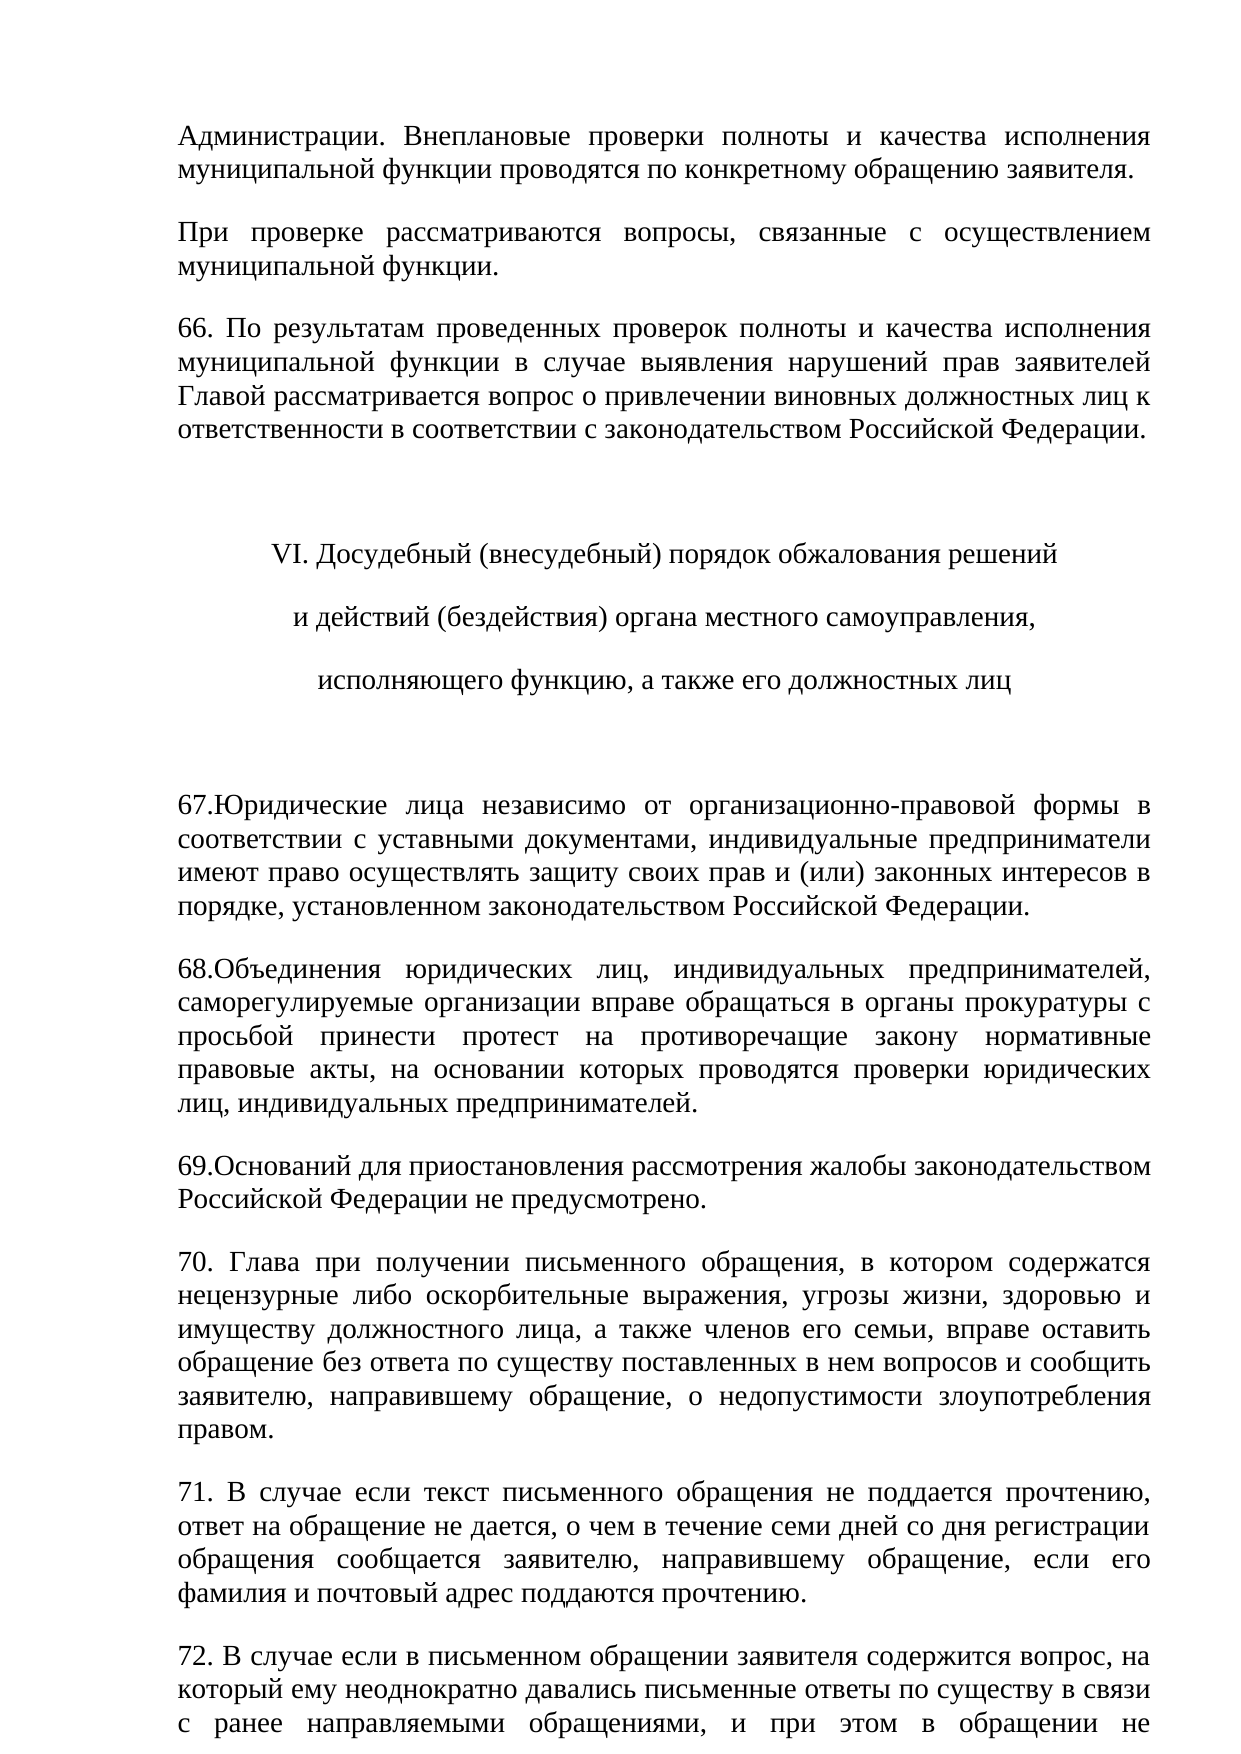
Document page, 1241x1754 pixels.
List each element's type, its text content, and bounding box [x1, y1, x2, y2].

text При проверке рассматриваются вопросы, связанные с осуществлением муниципальной функции. [177, 214, 1152, 281]
text VI. Досудебный (внесудебный) порядок обжалования решений [177, 537, 1152, 570]
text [177, 118, 1152, 185]
text 69.Оснований для приостановления рассмотрения жалобы законодательством Российской Федерации не предусмотрено. [177, 1148, 1152, 1215]
text 68.Объединения юридических лиц, индивидуальных предпринимателей, саморегулируемые организации вправе обращаться в органы прокуратуры с просьбой принести протест на противоречащие закону нормативные правовые акты, на основании которых проводятся проверки юридических лиц, индивидуальных предпринимателей. [177, 951, 1152, 1118]
text 66. По результатам проведенных проверок полноты и качества исполнения муниципальной функции в случае выявления нарушений прав заявителей Главой рассматривается вопрос о привлечении виновных должностных лиц к ответственности в соответствии с законодательством Российской Федерации. [177, 311, 1152, 445]
text 71. В случае если текст письменного обращения не поддается прочтению, ответ на обращение не дается, о чем в течение семи дней со дня регистрации обращения сообщается заявителю, направившему обращение, если его фамилия и почтовый адрес поддаются прочтению. [177, 1474, 1152, 1608]
text 67.Юридические лица независимо от организационно-правовой формы в соответствии с уставными документами, индивидуальные предприниматели имеют право осуществлять защиту своих прав и (или) законных интересов в порядке, установленном законодательством Российской Федерации. [177, 787, 1152, 922]
text и действий (бездействия) органа местного самоуправления, [177, 599, 1152, 633]
text 70. Глава при получении письменного обращения, в котором содержатся нецензурные либо оскорбительные выражения, угрозы жизни, здоровью и имуществу должностного лица, а также членов его семьи, вправе оставить обращение без ответа по существу поставленных в нем вопросов и сообщить заявителю, направившему обращение, о недопустимости злоупотребления правом. [177, 1244, 1152, 1445]
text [177, 1638, 1152, 1738]
text исполняющего функцию, а также его должностных лиц [177, 662, 1152, 696]
